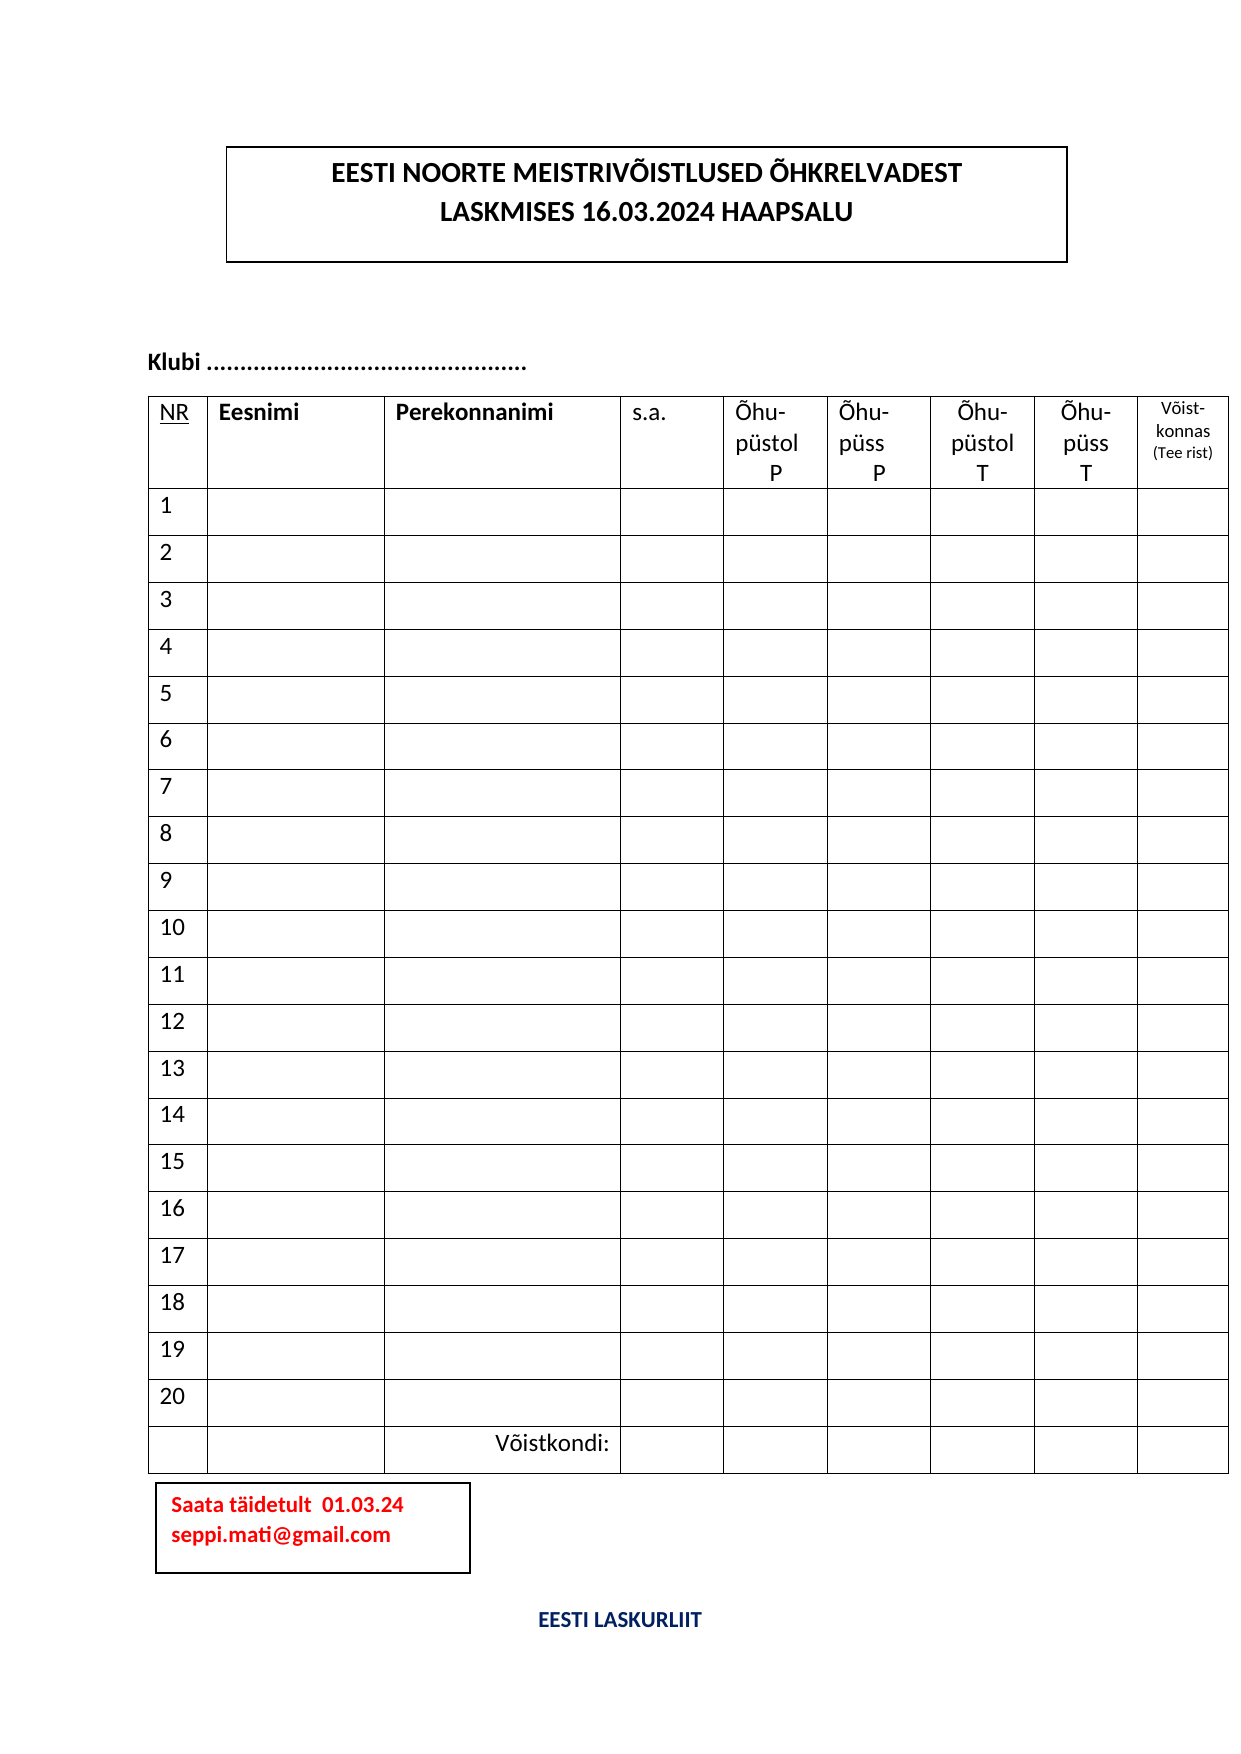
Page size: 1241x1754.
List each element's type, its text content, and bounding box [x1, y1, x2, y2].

table_cell [828, 536, 930, 582]
table_cell [621, 770, 723, 816]
table_cell [621, 583, 723, 629]
table_header Õhu-püstol P [724, 397, 827, 488]
table_cell [621, 724, 723, 769]
table_cell [1035, 864, 1137, 910]
table_cell 10 [149, 911, 207, 957]
text Klubi ................................................ [148, 346, 1093, 376]
table_cell 2 [149, 536, 207, 582]
table_cell [621, 536, 723, 582]
table_cell [828, 583, 930, 629]
table_cell [208, 1427, 384, 1472]
table_cell [1035, 630, 1137, 676]
table_cell [828, 1333, 930, 1379]
table_cell [931, 1333, 1034, 1379]
table_cell [385, 1145, 620, 1191]
table_cell [385, 1333, 620, 1379]
table_cell [1035, 1427, 1137, 1472]
table_cell [621, 958, 723, 1004]
table_cell [828, 489, 930, 535]
table_cell [828, 1145, 930, 1191]
table_cell [931, 677, 1034, 722]
table_cell [385, 817, 620, 863]
table_cell [828, 630, 930, 676]
table_cell [931, 770, 1034, 816]
table_cell [208, 489, 384, 535]
table_cell [724, 1005, 827, 1051]
table_header Õhu-püstol T [931, 397, 1034, 488]
table_cell [621, 911, 723, 957]
table_cell [931, 536, 1034, 582]
table_cell [1035, 1145, 1137, 1191]
table_cell 6 [149, 724, 207, 769]
table_cell [208, 1192, 384, 1238]
table_cell [149, 1427, 207, 1472]
table_cell [1138, 583, 1228, 629]
table_cell [385, 677, 620, 722]
table_cell [1035, 1286, 1137, 1332]
table_cell [931, 1380, 1034, 1426]
table_cell [724, 630, 827, 676]
table_cell [828, 1052, 930, 1097]
table_cell 16 [149, 1192, 207, 1238]
table_cell [621, 630, 723, 676]
table_cell [621, 1145, 723, 1191]
table_cell [208, 536, 384, 582]
table_cell [931, 1427, 1034, 1472]
table_cell [385, 630, 620, 676]
table_cell [931, 911, 1034, 957]
table_cell [1138, 630, 1228, 676]
table_cell [1035, 911, 1137, 957]
table_cell [828, 911, 930, 957]
table_cell [724, 1333, 827, 1379]
table_cell [931, 958, 1034, 1004]
table_cell [1035, 724, 1137, 769]
table_cell [724, 1145, 827, 1191]
table_cell [724, 817, 827, 863]
table_cell [724, 911, 827, 957]
table_header Võist-konnas (Tee rist) [1138, 397, 1228, 488]
table_cell [724, 489, 827, 535]
table_cell [208, 583, 384, 629]
table_cell [385, 536, 620, 582]
table_cell [621, 1427, 723, 1472]
table_cell [208, 1286, 384, 1332]
table_cell [1138, 1239, 1228, 1285]
table_cell 7 [149, 770, 207, 816]
table_cell 18 [149, 1286, 207, 1332]
table_cell [1138, 770, 1228, 816]
table_cell [208, 911, 384, 957]
table_cell [724, 864, 827, 910]
table_cell [828, 1192, 930, 1238]
table_cell [931, 489, 1034, 535]
table_cell [828, 864, 930, 910]
table_cell [1138, 1333, 1228, 1379]
table_cell [208, 1145, 384, 1191]
table_cell [1138, 1145, 1228, 1191]
table_cell [1138, 536, 1228, 582]
table_cell [724, 536, 827, 582]
table_cell [385, 1239, 620, 1285]
table_cell [1035, 1192, 1137, 1238]
table_cell 14 [149, 1099, 207, 1144]
table_cell [621, 1239, 723, 1285]
table_cell [385, 1286, 620, 1332]
table_cell 19 [149, 1333, 207, 1379]
table_header Eesnimi [208, 397, 384, 488]
table_cell [1035, 536, 1137, 582]
table_cell [724, 1380, 827, 1426]
table_cell [385, 489, 620, 535]
table_cell [385, 583, 620, 629]
table_cell [621, 1333, 723, 1379]
table_cell [724, 1427, 827, 1472]
table_cell 9 [149, 864, 207, 910]
table_cell [1035, 770, 1137, 816]
table_header Õhu-püss T [1035, 397, 1137, 488]
table_cell [385, 1380, 620, 1426]
table_cell [1035, 1239, 1137, 1285]
table_cell [385, 1052, 620, 1097]
table_cell [208, 817, 384, 863]
table_cell [621, 1380, 723, 1426]
table_header s.a. [621, 397, 723, 488]
table_cell 1 [149, 489, 207, 535]
table_cell [931, 817, 1034, 863]
table_cell [1138, 724, 1228, 769]
table_cell 15 [149, 1145, 207, 1191]
table_cell [208, 1005, 384, 1051]
table_cell [931, 1286, 1034, 1332]
table_cell [208, 770, 384, 816]
table_cell [724, 770, 827, 816]
table_cell [385, 770, 620, 816]
table_cell [828, 958, 930, 1004]
table_cell [931, 1239, 1034, 1285]
table_cell [208, 864, 384, 910]
table_cell [1138, 1192, 1228, 1238]
table_cell [208, 1333, 384, 1379]
table_cell [1138, 958, 1228, 1004]
table_cell [1035, 489, 1137, 535]
table_cell [724, 958, 827, 1004]
table_cell [931, 864, 1034, 910]
table_cell [931, 1005, 1034, 1051]
table_cell [385, 1192, 620, 1238]
table_cell [1035, 1333, 1137, 1379]
table_cell [621, 1052, 723, 1097]
table_cell [385, 1099, 620, 1144]
table_cell 20 [149, 1380, 207, 1426]
table_cell [724, 1192, 827, 1238]
table_cell [385, 1005, 620, 1051]
table_cell [724, 677, 827, 722]
table_cell [724, 1286, 827, 1332]
table_cell [208, 724, 384, 769]
table_cell [621, 1005, 723, 1051]
table_cell [828, 817, 930, 863]
table_cell [1035, 817, 1137, 863]
table_cell [828, 724, 930, 769]
table_cell [1138, 911, 1228, 957]
table_cell 17 [149, 1239, 207, 1285]
table_cell [724, 1239, 827, 1285]
table_cell [621, 1286, 723, 1332]
table_cell [208, 1052, 384, 1097]
table_cell [385, 864, 620, 910]
table_cell [828, 677, 930, 722]
table_cell [1138, 1052, 1228, 1097]
table_cell 8 [149, 817, 207, 863]
table_header Õhu-püss P [828, 397, 930, 488]
table_cell [931, 1192, 1034, 1238]
table_cell [724, 583, 827, 629]
table_cell [1138, 677, 1228, 722]
table_cell [1138, 864, 1228, 910]
table_cell [1138, 1099, 1228, 1144]
table_cell [1138, 1286, 1228, 1332]
table_cell [208, 958, 384, 1004]
table_cell 3 [149, 583, 207, 629]
table_cell [724, 1052, 827, 1097]
table_cell [1035, 677, 1137, 722]
table_cell [385, 958, 620, 1004]
table_cell [828, 1380, 930, 1426]
table_cell [621, 1192, 723, 1238]
table_cell [1138, 1005, 1228, 1051]
table_cell [931, 724, 1034, 769]
table_cell [828, 1005, 930, 1051]
table_cell [828, 1286, 930, 1332]
table_cell 11 [149, 958, 207, 1004]
table_cell [724, 1099, 827, 1144]
table_cell [621, 677, 723, 722]
table_cell [1035, 583, 1137, 629]
table_cell [931, 630, 1034, 676]
table_cell [1138, 1427, 1228, 1472]
table_cell [621, 864, 723, 910]
table_cell [621, 489, 723, 535]
table_cell [931, 1099, 1034, 1144]
table_cell [1138, 817, 1228, 863]
table_cell [208, 677, 384, 722]
table_cell [931, 583, 1034, 629]
table_cell [621, 1099, 723, 1144]
table_cell [208, 1239, 384, 1285]
table_cell [1035, 1380, 1137, 1426]
table_cell [828, 1427, 930, 1472]
table_cell [931, 1052, 1034, 1097]
table_cell [208, 1380, 384, 1426]
table_cell [1035, 1052, 1137, 1097]
table_cell [828, 1239, 930, 1285]
table_cell [385, 911, 620, 957]
table_cell Võistkondi: [385, 1427, 620, 1472]
table_cell [208, 630, 384, 676]
table_cell [828, 770, 930, 816]
table_cell 12 [149, 1005, 207, 1051]
table_cell 5 [149, 677, 207, 722]
table_header Perekonnanimi [385, 397, 620, 488]
table_cell [621, 817, 723, 863]
table_cell [724, 724, 827, 769]
table_cell [208, 1099, 384, 1144]
table_cell [931, 1145, 1034, 1191]
table_cell [1035, 1099, 1137, 1144]
table_cell 4 [149, 630, 207, 676]
table_cell [828, 1099, 930, 1144]
table_cell [1035, 958, 1137, 1004]
table_cell 13 [149, 1052, 207, 1097]
table_cell [1035, 1005, 1137, 1051]
table_cell [1138, 489, 1228, 535]
table_cell [1138, 1380, 1228, 1426]
table_header NR [149, 397, 207, 488]
table_cell [385, 724, 620, 769]
